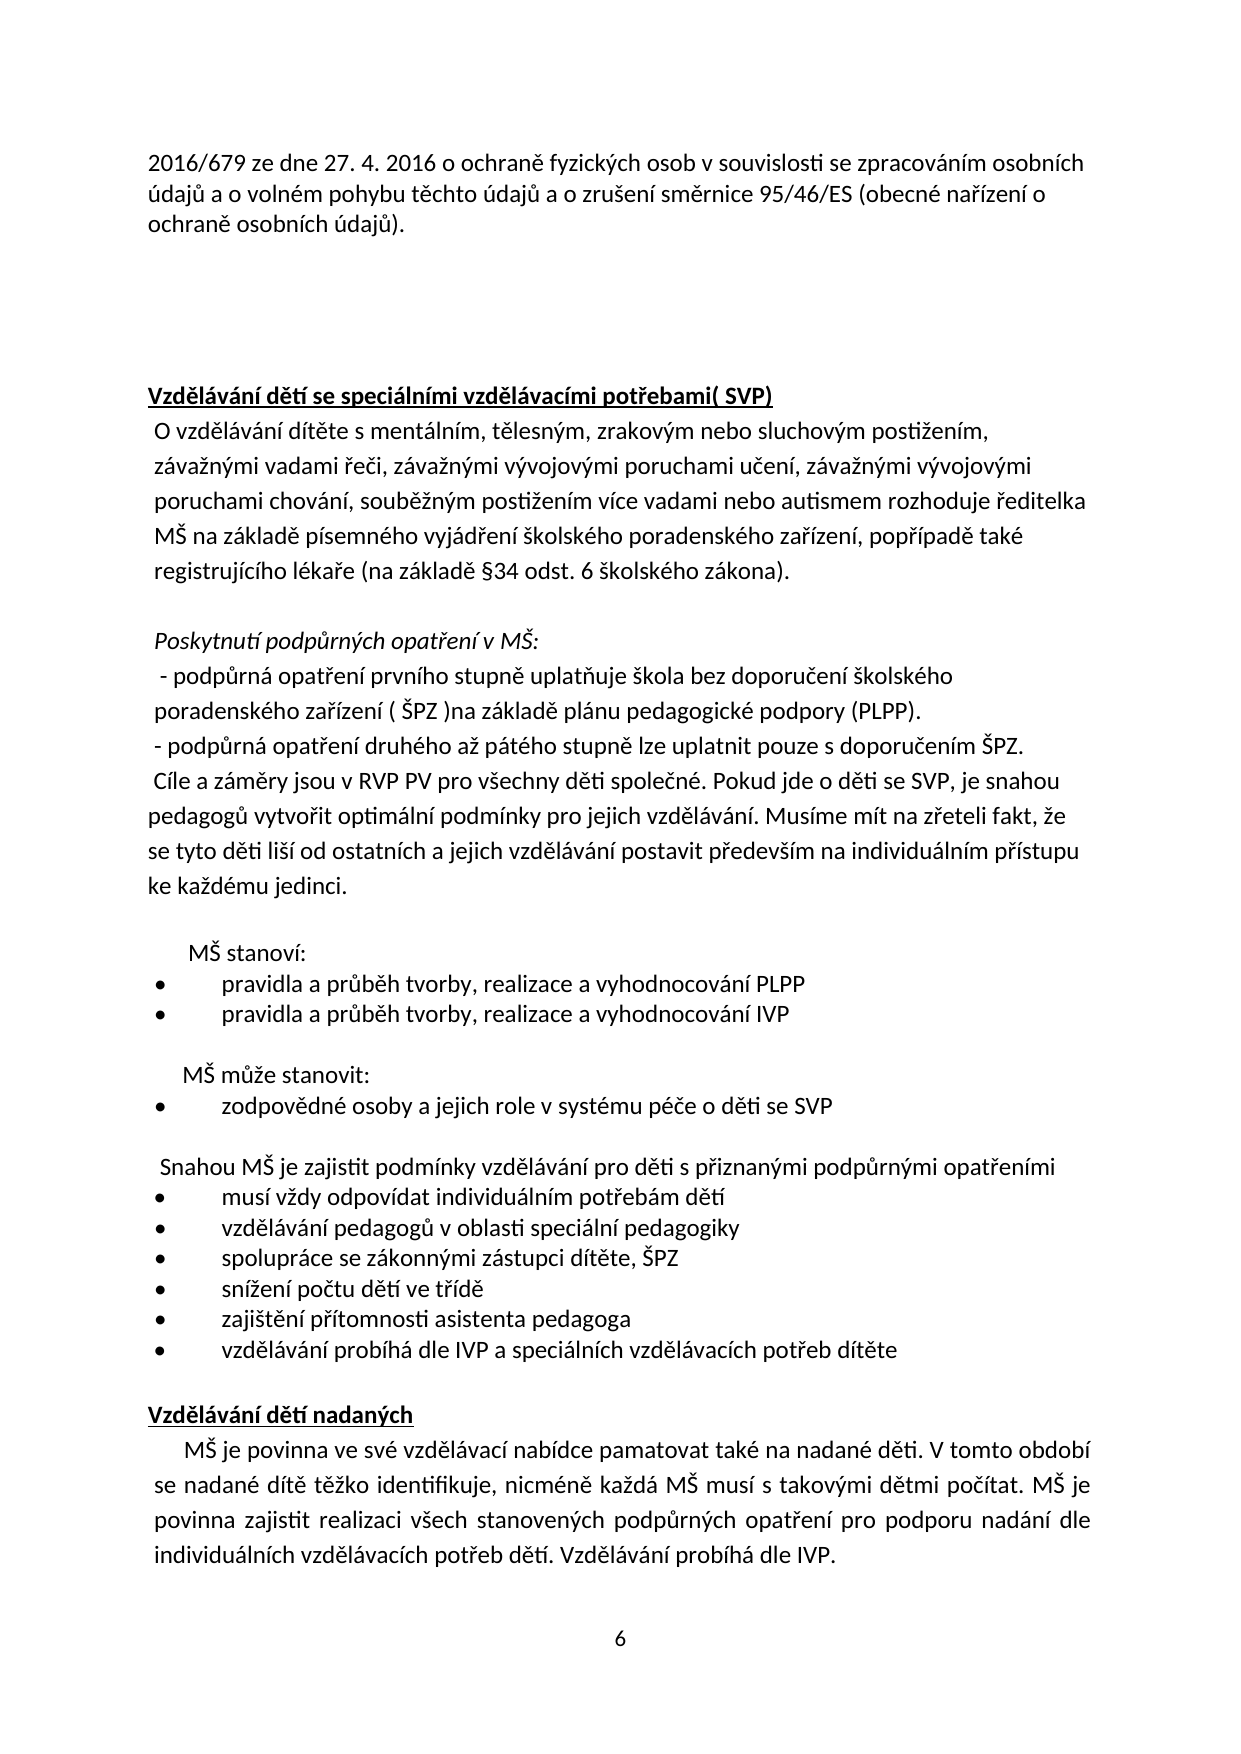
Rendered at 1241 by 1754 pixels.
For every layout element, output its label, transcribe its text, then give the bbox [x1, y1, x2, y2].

text - podpůrná opatření druhého až pátého stupně lze uplatnit pouze s doporučením ŠPZ. [154, 730, 1093, 761]
text MŠ může stanovit: [154, 1059, 1093, 1090]
text MŠ je povinna ve své vzdělávací nabídce pamatovat také na nadané děti. V tomto období se nadané dítě těžko identifikuje, nicméně každá MŠ musí s takovými dětmi počítat. MŠ je povinna zajistit realizaci všech stanovených podpůrných opatření pro podporu nadání dle individuálních vzdělávacích potřeb dětí. Vzdělávání probíhá dle IVP. [154, 1435, 1093, 1570]
text MŠ stanoví: [154, 937, 1093, 968]
text - podpůrná opatření prvního stupně uplatňuje škola bez doporučení školského poradenského zařízení ( ŠPZ )na základě plánu pedagogické podpory (PLPP). [154, 660, 1093, 726]
text O vzdělávání dítěte s mentálním, tělesným, zrakovým nebo sluchovým postižením, závažnými vadami řeči, závažnými vývojovými poruchami učení, závažnými vývojovými poruchami chování, souběžným postižením více vadami nebo autismem rozhoduje ředitelka MŠ na základě písemného vyjádření školského poradenského zařízení, popřípadě také registrujícího lékaře (na základě §34 odst. 6 školského zákona). [154, 415, 1093, 586]
text • pravidla a průběh tvorby, realizace a vyhodnocování PLPP [154, 968, 1093, 998]
text • zodpovědné osoby a jejich role v systému péče o děti se SVP [154, 1090, 1093, 1121]
text Snahou MŠ je zajistit podmínky vzdělávání pro děti s přiznanými podpůrnými opatřeními [154, 1151, 1093, 1182]
text • spolupráce se zákonnými zástupci dítěte, ŠPZ [154, 1243, 1093, 1273]
text • vzdělávání probíhá dle IVP a speciálních vzdělávacích potřeb dítěte [148, 1334, 1093, 1365]
text Vzdělávání dětí se speciálními vzdělávacími potřebami( SVP) [148, 380, 1093, 411]
text • pravidla a průběh tvorby, realizace a vyhodnocování IVP [154, 998, 1093, 1029]
text • snížení počtu dětí ve třídě [154, 1273, 1093, 1304]
text Cíle a záměry jsou v RVP PV pro všechny děti společné. Pokud jde o děti se SVP, je snahou pedagogů vytvořit optimální podmínky pro jejich vzdělávání. Musíme mít na zřeteli fakt, že se tyto děti liší od ostatních a jejich vzdělávání postavit především na individuálním přístupu ke každému jedinci. [148, 765, 1093, 901]
text • musí vždy odpovídat individuálním potřebám dětí [148, 1182, 1093, 1212]
text Vzdělávání dětí nadaných [148, 1400, 1093, 1430]
text Poskytnutí podpůrných opatření v MŠ: [154, 625, 1093, 656]
text • zajištění přítomnosti asistenta pedagoga [154, 1304, 1093, 1334]
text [148, 148, 1093, 239]
text • vzdělávání pedagogů v oblasti speciální pedagogiky [154, 1212, 1093, 1243]
